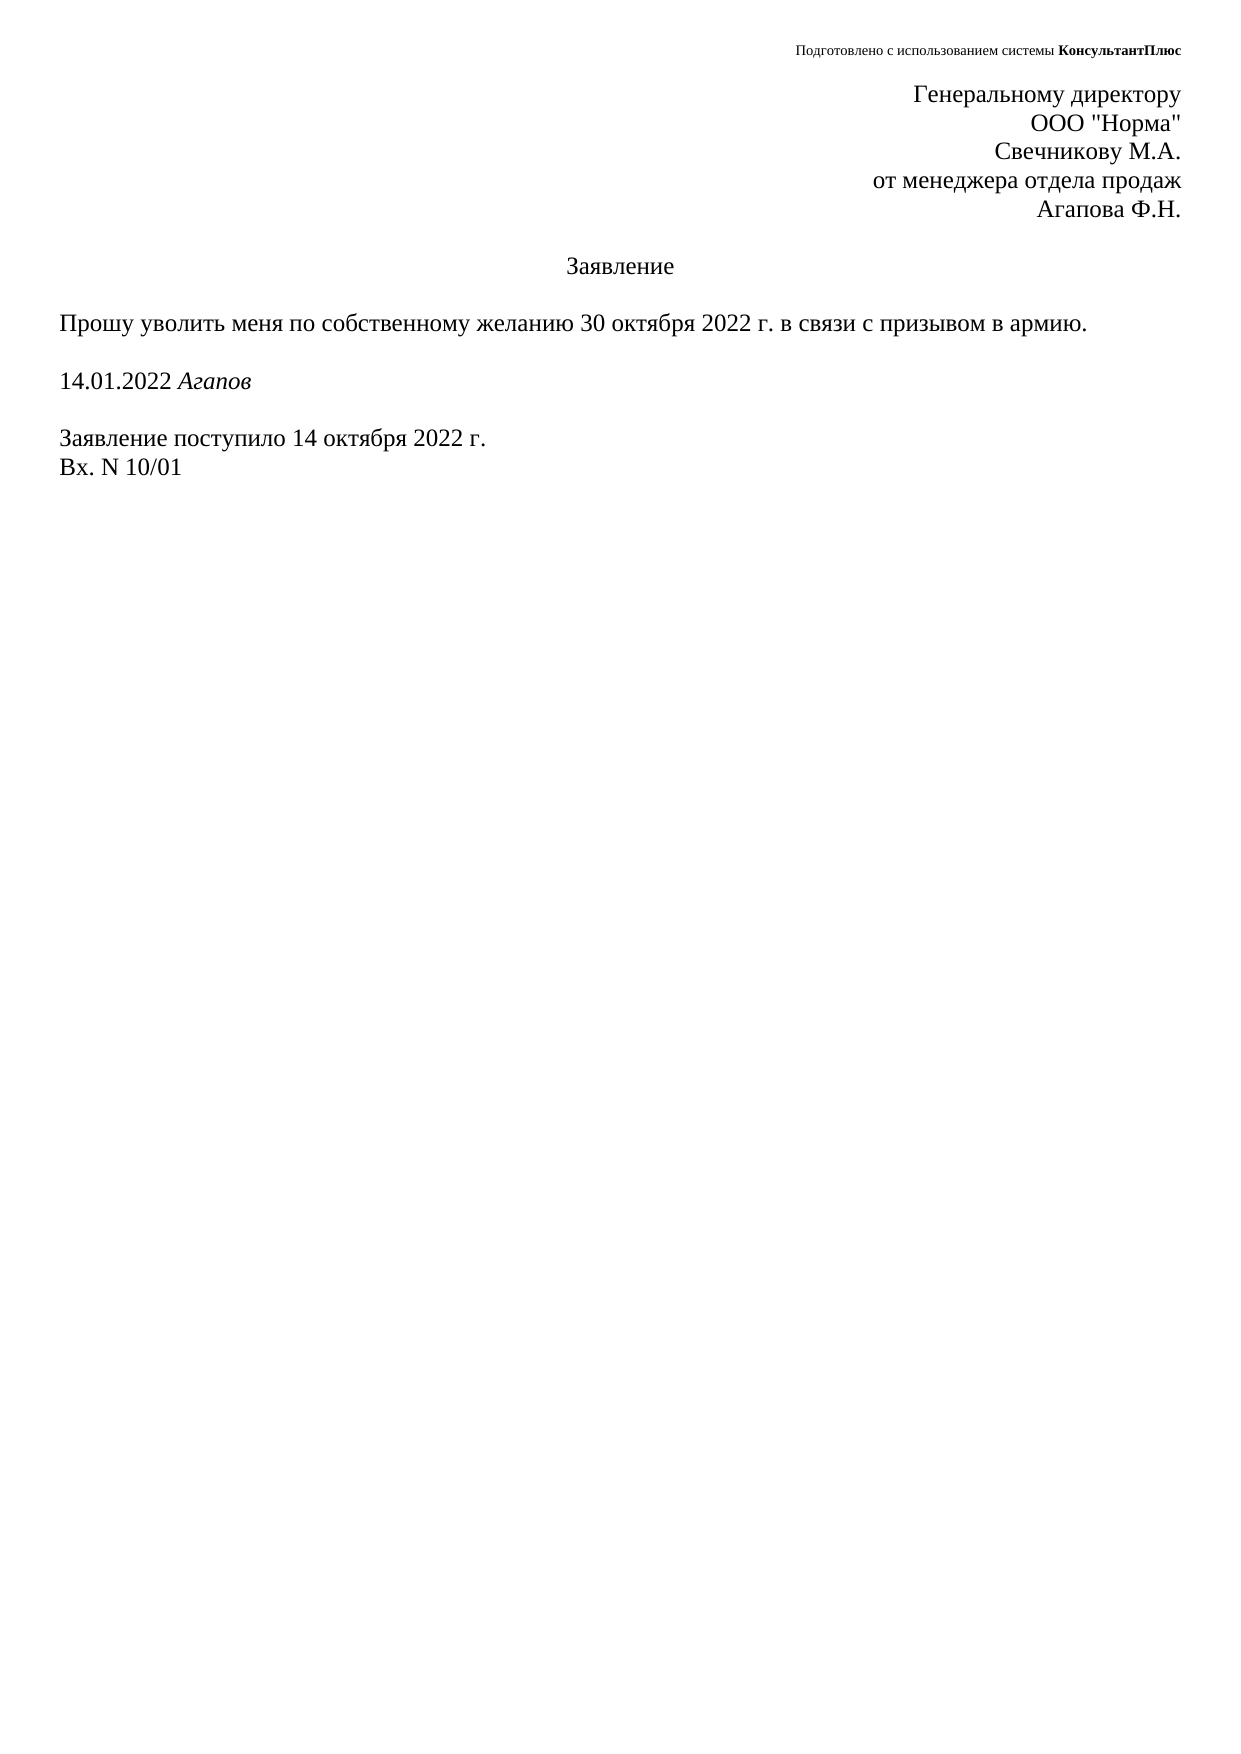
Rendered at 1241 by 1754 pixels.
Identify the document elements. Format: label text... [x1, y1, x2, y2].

text Вх. N 10/01 [59, 452, 1181, 481]
text Заявление [59, 251, 1181, 279]
text Генеральному директору [549, 79, 1181, 108]
text Свечникову М.А. [549, 136, 1181, 165]
text Заявление поступило 14 октября 2022 г. [59, 423, 1181, 452]
text Агапова Ф.Н. [549, 194, 1181, 223]
text от менеджера отдела продаж [549, 165, 1181, 194]
text 14.01.2022 Агапов [59, 366, 1181, 394]
text Прошу уволить меня по собственному желанию 30 октября 2022 г. в связи с призывом в армию. [59, 308, 1181, 337]
text ООО "Норма" [549, 108, 1181, 136]
